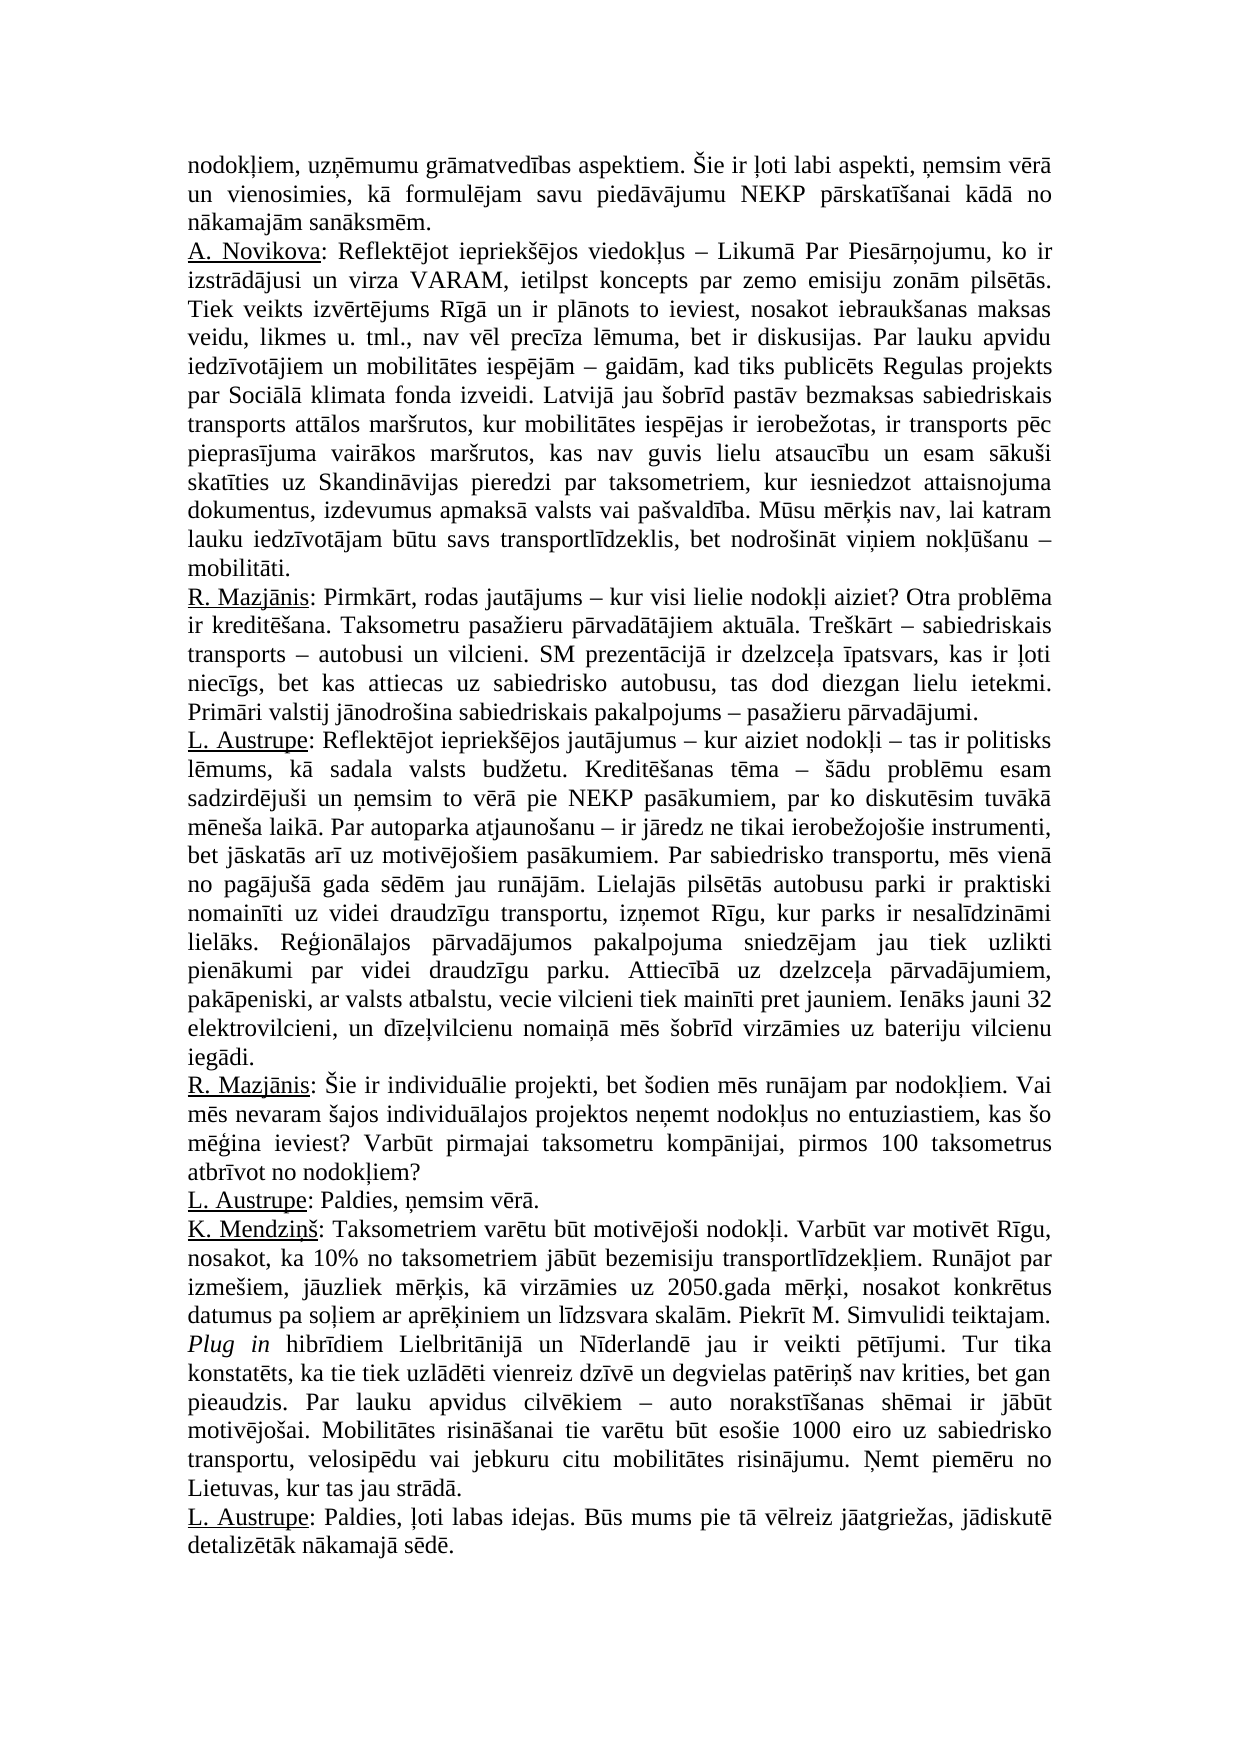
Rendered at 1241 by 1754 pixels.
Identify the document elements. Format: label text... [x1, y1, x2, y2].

text R. Mazjānis: Pirmkārt, rodas jautājums – kur visi lielie nodokļi aiziet? Otra problēma ir kreditēšana. Taksometru pasažieru pārvadātājiem aktuāla. Treškārt – sabiedriskais transports – autobusi un vilcieni. SM prezentācijā ir dzelzceļa īpatsvars, kas ir ļoti niecīgs, bet kas attiecas uz sabiedrisko autobusu, tas dod diezgan lielu ietekmi. Primāri valstij jānodrošina sabiedriskais pakalpojums – pasažieru pārvadājumi. [187, 582, 1053, 725]
text R. Mazjānis: Šie ir individuālie projekti, bet šodien mēs runājam par nodokļiem. Vai mēs nevaram šajos individuālajos projektos neņemt nodokļus no entuziastiem, kas šo mēģina ieviest? Varbūt pirmajai taksometru kompānijai, pirmos 100 taksometrus atbrīvot no nodokļiem? [187, 1070, 1053, 1185]
text A. Novikova: Reflektējot iepriekšējos viedokļus – Likumā Par Piesārņojumu, ko ir izstrādājusi un virza VARAM, ietilpst koncepts par zemo emisiju zonām pilsētās. Tiek veikts izvērtējums Rīgā un ir plānots to ieviest, nosakot iebraukšanas maksas veidu, likmes u. tml., nav vēl precīza lēmuma, bet ir diskusijas. Par lauku apvidu iedzīvotājiem un mobilitātes iespējām – gaidām, kad tiks publicēts Regulas projekts par Sociālā klimata fonda izveidi. Latvijā jau šobrīd pastāv bezmaksas sabiedriskais transports attālos maršrutos, kur mobilitātes iespējas ir ierobežotas, ir transports pēc pieprasījuma vairākos maršrutos, kas nav guvis lielu atsaucību un esam sākuši skatīties uz Skandināvijas pieredzi par taksometriem, kur iesniedzot attaisnojuma dokumentus, izdevumus apmaksā valsts vai pašvaldība. Mūsu mērķis nav, lai katram lauku iedzīvotājam būtu savs transportlīdzeklis, bet nodrošināt viņiem nokļūšanu – mobilitāti. [187, 236, 1053, 582]
text K. Mendziņš: Taksometriem varētu būt motivējoši nodokļi. Varbūt var motivēt Rīgu, nosakot, ka 10% no taksometriem jābūt bezemisiju transportlīdzekļiem. Runājot par izmešiem, jāuzliek mērķis, kā virzāmies uz 2050.gada mērķi, nosakot konkrētus datumus pa soļiem ar aprēķiniem un līdzsvara skalām. Piekrīt M. Simvulidi teiktajam. Plug in hibrīdiem Lielbritānijā un Nīderlandē jau ir veikti pētījumi. Tur tika konstatēts, ka tie tiek uzlādēti vienreiz dzīvē un degvielas patēriņš nav krities, bet gan pieaudzis. Par lauku apvidus cilvēkiem – auto norakstīšanas shēmai ir jābūt motivējošai. Mobilitātes risināšanai tie varētu būt esošie 1000 eiro uz sabiedrisko transportu, velosipēdu vai jebkuru citu mobilitātes risinājumu. Ņemt piemēru no Lietuvas, kur tas jau strādā. [187, 1214, 1053, 1502]
text L. Austrupe: Reflektējot iepriekšējos jautājumus – kur aiziet nodokļi – tas ir politisks lēmums, kā sadala valsts budžetu. Kreditēšanas tēma – šādu problēmu esam sadzirdējuši un ņemsim to vērā pie NEKP pasākumiem, par ko diskutēsim tuvākā mēneša laikā. Par autoparka atjaunošanu – ir jāredz ne tikai ierobežojošie instrumenti, bet jāskatās arī uz motivējošiem pasākumiem. Par sabiedrisko transportu, mēs vienā no pagājušā gada sēdēm jau runājām. Lielajās pilsētās autobusu parki ir praktiski nomainīti uz videi draudzīgu transportu, izņemot Rīgu, kur parks ir nesalīdzināmi lielāks. Reģionālajos pārvadājumos pakalpojuma sniedzējam jau tiek uzlikti pienākumi par videi draudzīgu parku. Attiecībā uz dzelzceļa pārvadājumiem, pakāpeniski, ar valsts atbalstu, vecie vilcieni tiek mainīti pret jauniem. Ienāks jauni 32 elektrovilcieni, un dīzeļvilcienu nomaiņā mēs šobrīd virzāmies uz bateriju vilcienu iegādi. [187, 725, 1053, 1070]
text L. Austrupe: Paldies, ļoti labas idejas. Būs mums pie tā vēlreiz jāatgriežas, jādiskutē detalizētāk nākamajā sēdē. [187, 1502, 1053, 1559]
text L. Austrupe: Paldies, ņemsim vērā. [187, 1185, 1053, 1214]
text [187, 150, 1053, 236]
